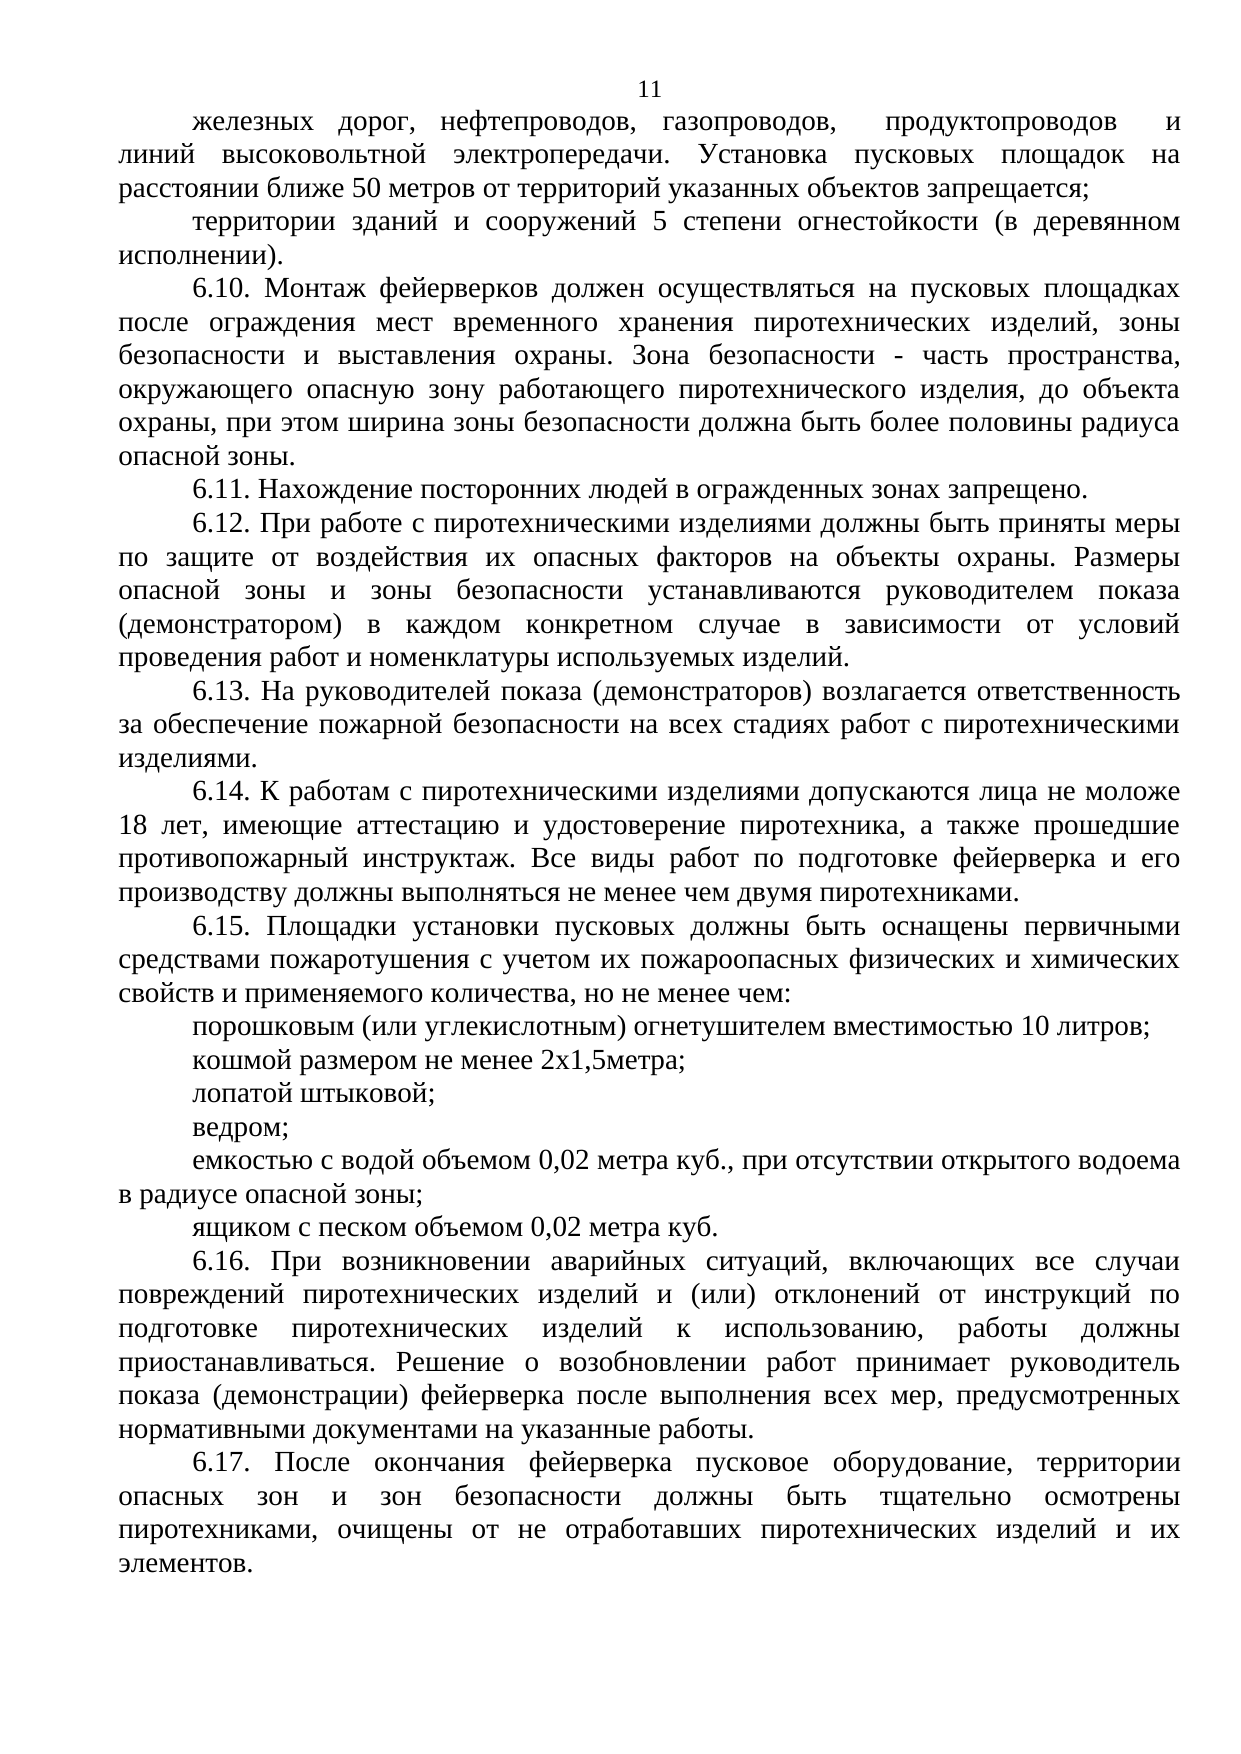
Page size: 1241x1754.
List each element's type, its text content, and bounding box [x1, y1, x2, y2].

text кошмой размером не менее 2х1,5метра; [118, 1042, 1181, 1075]
text железных дорог, нефтепроводов, газопроводов, продуктопроводов и линий высоковольтной электропередачи. Установка пусковых площадок на расстоянии ближе 50 метров от территорий указанных объектов запрещается; [118, 103, 1181, 203]
text емкостью с водой объемом 0,02 метра куб., при отсутствии открытого водоема в радиусе опасной зоны; [118, 1142, 1181, 1209]
text 6.17. После окончания фейерверка пусковое оборудование, территории опасных зон и зон безопасности должны быть тщательно осмотрены пиротехниками, очищены от не отработавших пиротехнических изделий и их элементов. [118, 1444, 1181, 1578]
text 6.12. При работе с пиротехническими изделиями должны быть приняты меры по защите от воздействия их опасных факторов на объекты охраны. Размеры опасной зоны и зоны безопасности устанавливаются руководителем показа (демонстратором) в каждом конкретном случае в зависимости от условий проведения работ и номенклатуры используемых изделий. [118, 505, 1181, 673]
text территории зданий и сооружений 5 степени огнестойкости (в деревянном исполнении). [118, 203, 1181, 270]
text 6.13. На руководителей показа (демонстраторов) возлагается ответственность за обеспечение пожарной безопасности на всех стадиях работ с пиротехническими изделиями. [118, 673, 1181, 773]
text 6.10. Монтаж фейерверков должен осуществляться на пусковых площадках после ограждения мест временного хранения пиротехнических изделий, зоны безопасности и выставления охраны. Зона безопасности - часть пространства, окружающего опасную зону работающего пиротехнического изделия, до объекта охраны, при этом ширина зоны безопасности должна быть более половины радиуса опасной зоны. [118, 270, 1181, 472]
text 6.15. Площадки установки пусковых должны быть оснащены первичными средствами пожаротушения с учетом их пожароопасных физических и химических свойств и применяемого количества, но не менее чем: [118, 908, 1181, 1008]
text порошковым (или углекислотным) огнетушителем вместимостью 10 литров; [118, 1008, 1181, 1042]
text ведром; [118, 1109, 1181, 1142]
text 6.14. К работам с пиротехническими изделиями допускаются лица не моложе 18 лет, имеющие аттестацию и удостоверение пиротехника, а также прошедшие противопожарный инструктаж. Все виды работ по подготовке фейерверка и его производству должны выполняться не менее чем двумя пиротехниками. [118, 773, 1181, 908]
text лопатой штыковой; [118, 1075, 1181, 1109]
text 6.16. При возникновении аварийных ситуаций, включающих все случаи повреждений пиротехнических изделий и (или) отклонений от инструкций по подготовке пиротехнических изделий к использованию, работы должны приостанавливаться. Решение о возобновлении работ принимает руководитель показа (демонстрации) фейерверка после выполнения всех мер, предусмотренных нормативными документами на указанные работы. [118, 1243, 1181, 1444]
text 6.11. Нахождение посторонних людей в огражденных зонах запрещено. [118, 472, 1181, 505]
text ящиком с песком объемом 0,02 метра куб. [118, 1209, 1181, 1243]
